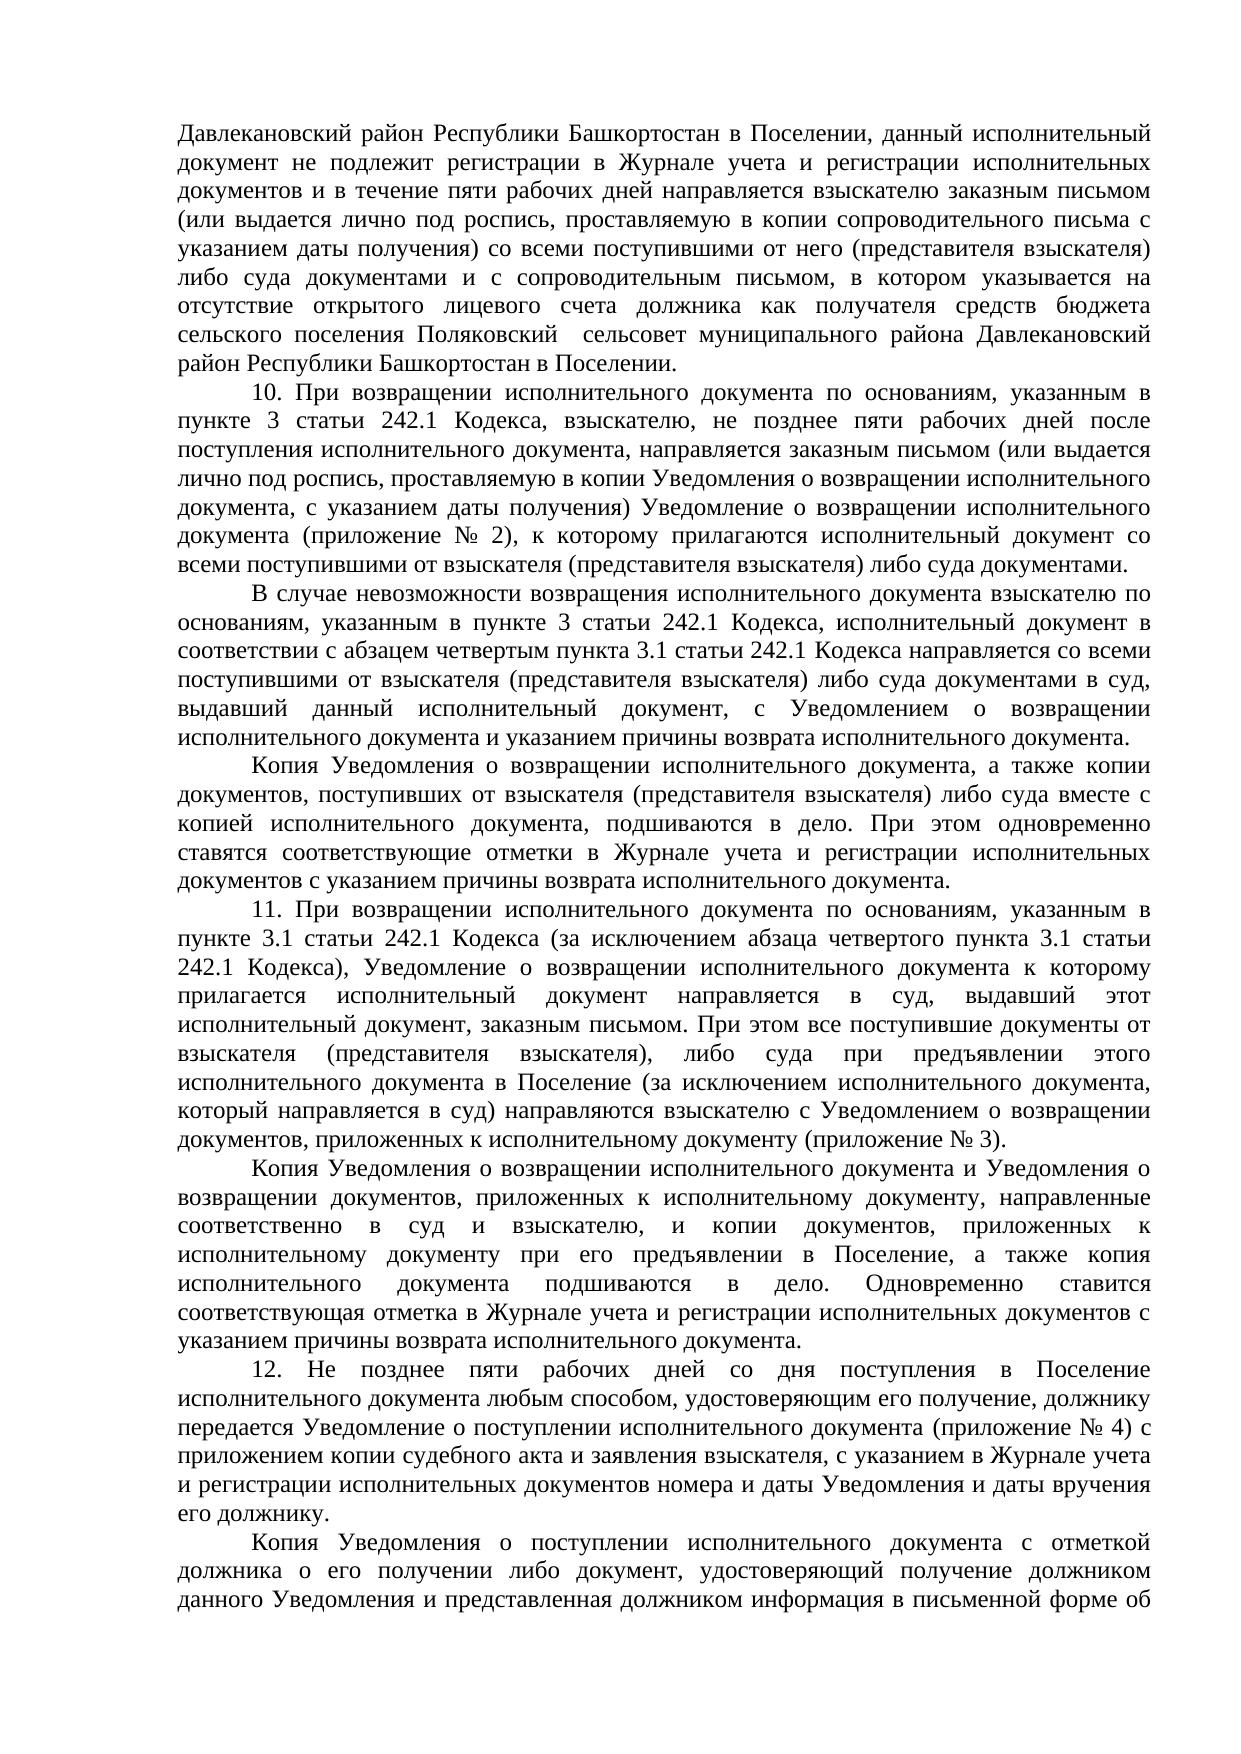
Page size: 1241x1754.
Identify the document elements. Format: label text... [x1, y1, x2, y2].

text В случае невозможности возвращения исполнительного документа взыскателю по основаниям, указанным в пункте 3 статьи 242.1 Кодекса, исполнительный документ в соответствии с абзацем четвертым пункта 3.1 статьи 242.1 Кодекса направляется со всеми поступившими от взыскателя (представителя взыскателя) либо суда документами в суд, выдавший данный исполнительный документ, с Уведомлением о возвращении исполнительного документа и указанием причины возврата исполнительного документа. [177, 578, 1152, 751]
text 10. При возвращении исполнительного документа по основаниям, указанным в пункте 3 статьи 242.1 Кодекса, взыскателю, не позднее пяти рабочих дней после поступления исполнительного документа, направляется заказным письмом (или выдается лично под роспись, проставляемую в копии Уведомления о возвращении исполнительного документа, с указанием даты получения) Уведомление о возвращении исполнительного документа (приложение № 2), к которому прилагаются исполнительный документ со всеми поступившими от взыскателя (представителя взыскателя) либо суда документами. [177, 377, 1152, 578]
text Копия Уведомления о возвращении исполнительного документа, а также копии документов, поступивших от взыскателя (представителя взыскателя) либо суда вместе с копией исполнительного документа, подшиваются в дело. При этом одновременно ставятся соответствующие отметки в Журнале учета и регистрации исполнительных документов с указанием причины возврата исполнительного документа. [177, 751, 1152, 894]
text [177, 118, 1152, 377]
text Копия Уведомления о возвращении исполнительного документа и Уведомления о возвращении документов, приложенных к исполнительному документу, направленные соответственно в суд и взыскателю, и копии документов, приложенных к исполнительному документу при его предъявлении в Поселение, а также копия исполнительного документа подшиваются в дело. Одновременно ставится соответствующая отметка в Журнале учета и регистрации исполнительных документов с указанием причины возврата исполнительного документа. [177, 1153, 1152, 1354]
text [177, 1527, 1152, 1613]
text 12. Не позднее пяти рабочих дней со дня поступления в Поселение исполнительного документа любым способом, удостоверяющим его получение, должнику передается Уведомление о поступлении исполнительного документа (приложение № 4) с приложением копии судебного акта и заявления взыскателя, с указанием в Журнале учета и регистрации исполнительных документов номера и даты Уведомления и даты вручения его должнику. [177, 1354, 1152, 1527]
text 11. При возвращении исполнительного документа по основаниям, указанным в пункте 3.1 статьи 242.1 Кодекса (за исключением абзаца четвертого пункта 3.1 статьи 242.1 Кодекса), Уведомление о возвращении исполнительного документа к которому прилагается исполнительный документ направляется в суд, выдавший этот исполнительный документ, заказным письмом. При этом все поступившие документы от взыскателя (представителя взыскателя), либо суда при предъявлении этого исполнительного документа в Поселение (за исключением исполнительного документа, который направляется в суд) направляются взыскателю с Уведомлением о возвращении документов, приложенных к исполнительному документу (приложение № 3). [177, 894, 1152, 1153]
